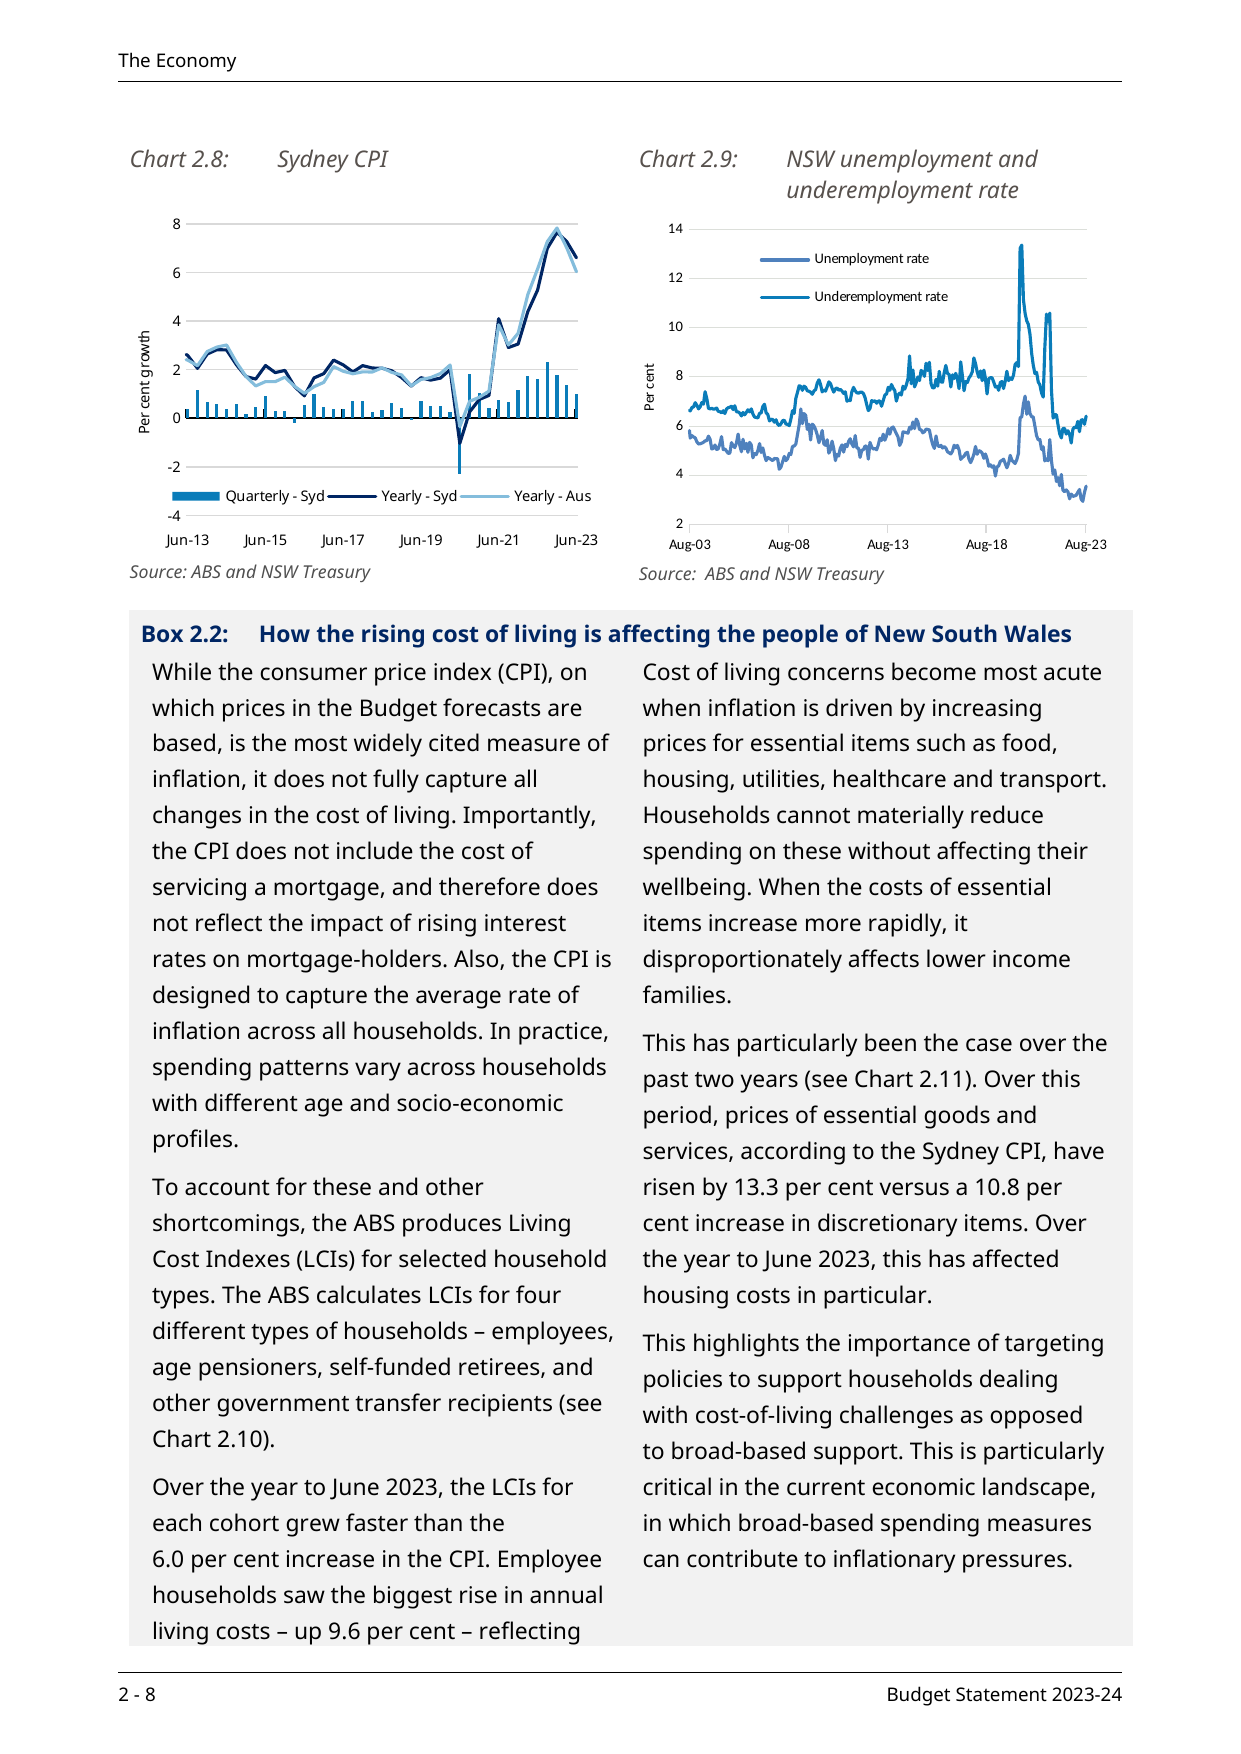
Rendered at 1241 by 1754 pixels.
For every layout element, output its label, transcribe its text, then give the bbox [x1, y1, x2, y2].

table_header NSW unemployment and underemployment rate Source: ABS and NSW Treasury [627, 118, 1122, 586]
table_header Sydney CPI Source: ABS and NSW Treasury [118, 118, 627, 586]
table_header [129, 610, 1133, 1646]
